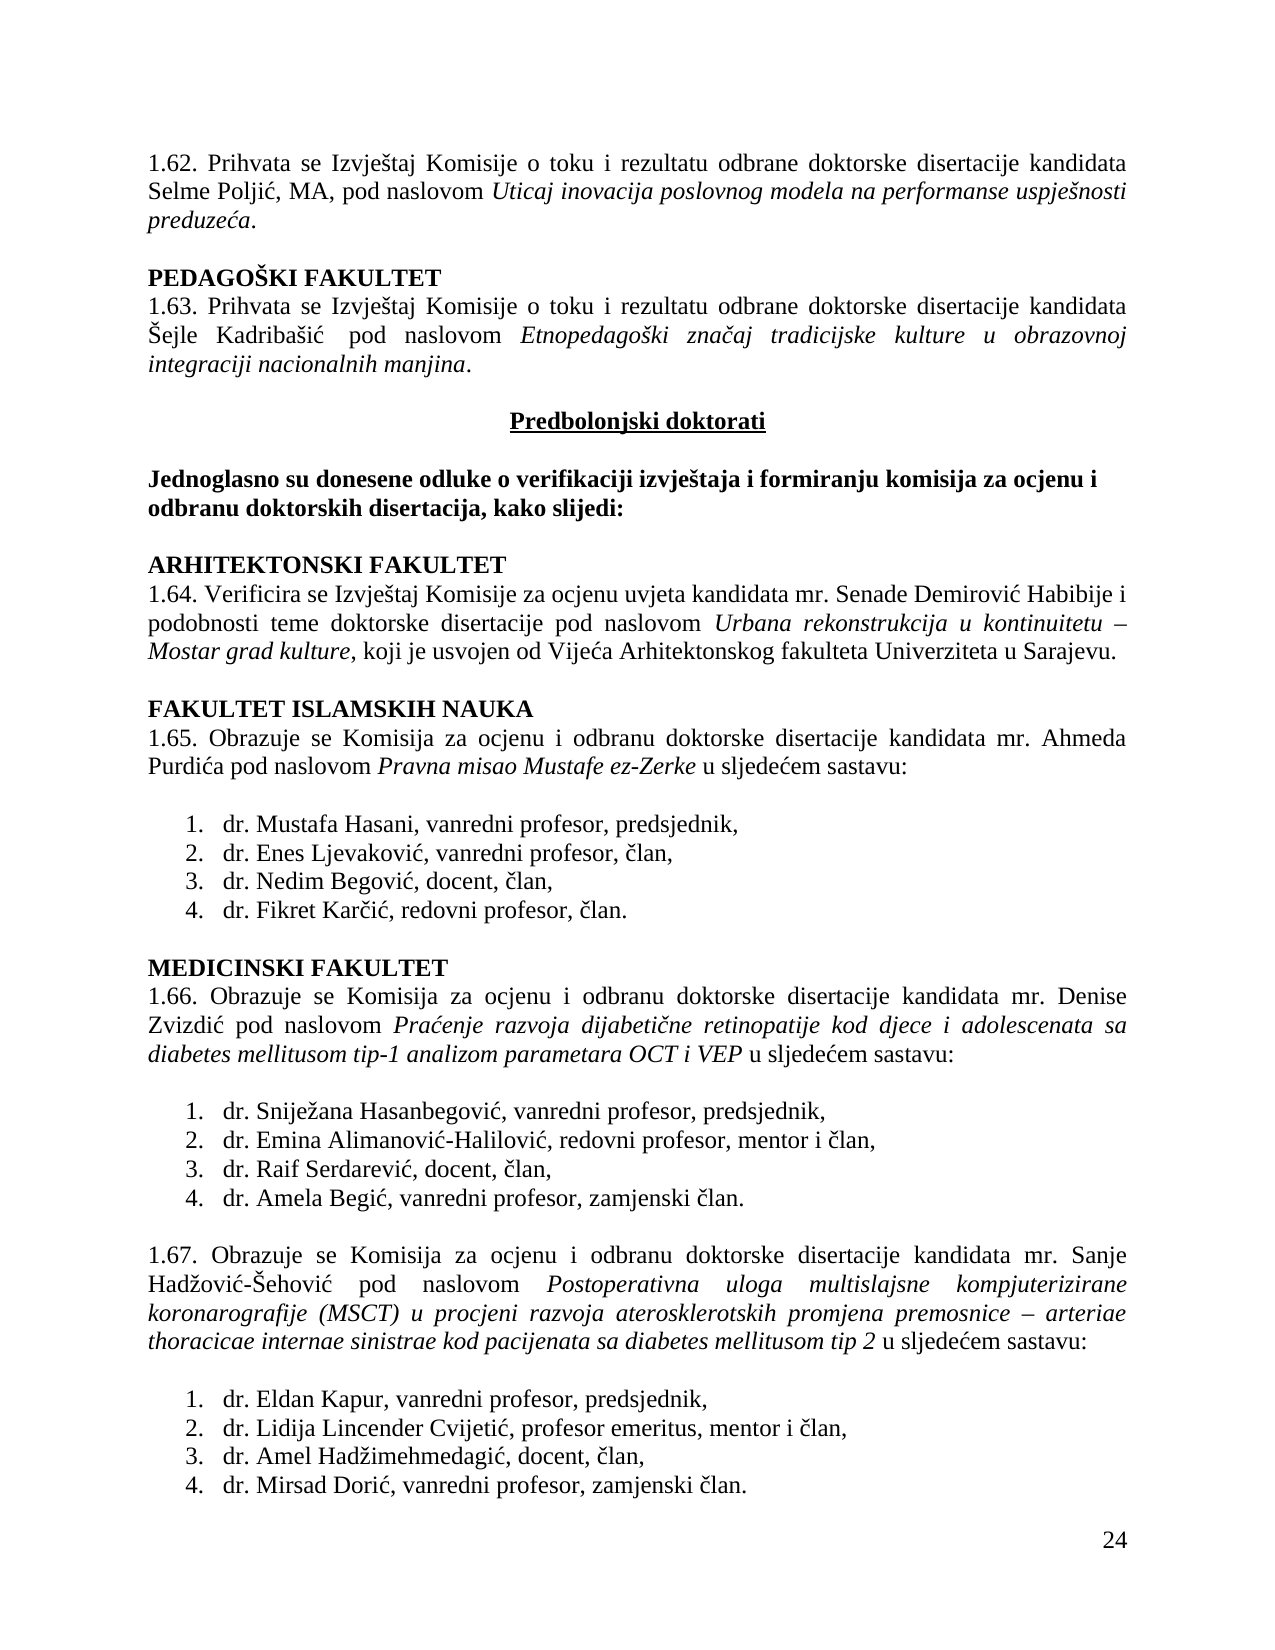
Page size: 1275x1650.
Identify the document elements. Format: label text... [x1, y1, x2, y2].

text PEDAGOŠKI FAKULTET [148, 263, 1127, 291]
text 1.64. Verificira se Izvještaj Komisije za ocjenu uvjeta kandidata mr. Senade Demirović Habibije i podobnosti teme doktorske disertacije pod naslovom Urbana rekonstrukcija u kontinuitetu – Mostar grad kulture, koji je usvojen od Vijeća Arhitektonskog fakulteta Univerziteta u Sarajevu. [148, 579, 1127, 665]
text 1.67. Obrazuje se Komisija za ocjenu i odbranu doktorske disertacije kandidata mr. Sanje Hadžović-Šehović pod naslovom Postoperativna uloga multislajsne kompjuterizirane koronarografije (MSCT) u procjeni razvoja aterosklerotskih promjena premosnice – arteriae thoracicae internae sinistrae kod pacijenata sa diabetes mellitusom tip 2 u sljedećem sastavu: [148, 1240, 1127, 1355]
list dr. Raif Serdarević, docent, član, [185, 1154, 1127, 1183]
list dr. Lidija Lincender Cvijetić, profesor emeritus, mentor i član, [185, 1413, 1127, 1441]
text MEDICINSKI FAKULTET [148, 953, 1127, 981]
list dr. Eldan Kapur, vanredni profesor, predsjednik, [185, 1384, 1127, 1413]
text 1.62. Prihvata se Izvještaj Komisije o toku i rezultatu odbrane doktorske disertacije kandidata Selme Poljić, MA, pod naslovom Uticaj inovacija poslovnog modela na performanse uspješnosti preduzeća. [148, 148, 1127, 234]
list dr. Nedim Begović, docent, član, [185, 866, 1127, 895]
text ARHITEKTONSKI FAKULTET [148, 550, 1127, 579]
list dr. Sniježana Hasanbegović, vanredni profesor, predsjednik, [185, 1096, 1127, 1125]
text FAKULTET ISLAMSKIH NAUKA [148, 694, 1127, 723]
list dr. Fikret Karčić, redovni profesor, član. [185, 895, 1127, 924]
text Predbolonjski doktorati [148, 406, 1127, 435]
text Jednoglasno su donesene odluke o verifikaciji izvještaja i formiranju komisija za ocjenu i odbranu doktorskih disertacija, kako slijedi: [148, 464, 1127, 521]
text 1.65. Obrazuje se Komisija za ocjenu i odbranu doktorske disertacije kandidata mr. Ahmeda Purdića pod naslovom Pravna misao Mustafe ez-Zerke u sljedećem sastavu: [148, 723, 1127, 780]
list dr. Emina Alimanović-Halilović, redovni profesor, mentor i član, [185, 1125, 1127, 1154]
list dr. Mustafa Hasani, vanredni profesor, predsjednik, [185, 809, 1127, 838]
text 1.63. Prihvata se Izvještaj Komisije o toku i rezultatu odbrane doktorske disertacije kandidata Šejle Kadribašić pod naslovom Etnopedagoški značaj tradicijske kulture u obrazovnoj integraciji nacionalnih manjina. [148, 291, 1127, 378]
text 1.66. Obrazuje se Komisija za ocjenu i odbranu doktorske disertacije kandidata mr. Denise Zvizdić pod naslovom Praćenje razvoja dijabetične retinopatije kod djece i adolescenata sa diabetes mellitusom tip-1 analizom parametara OCT i VEP u sljedećem sastavu: [148, 981, 1127, 1068]
list dr. Amel Hadžimehmedagić, docent, član, [185, 1441, 1127, 1470]
list dr. Mirsad Dorić, vanredni profesor, zamjenski član. [185, 1470, 1127, 1499]
list dr. Enes Ljevaković, vanredni profesor, član, [185, 838, 1127, 866]
list dr. Amela Begić, vanredni profesor, zamjenski član. [185, 1183, 1127, 1211]
